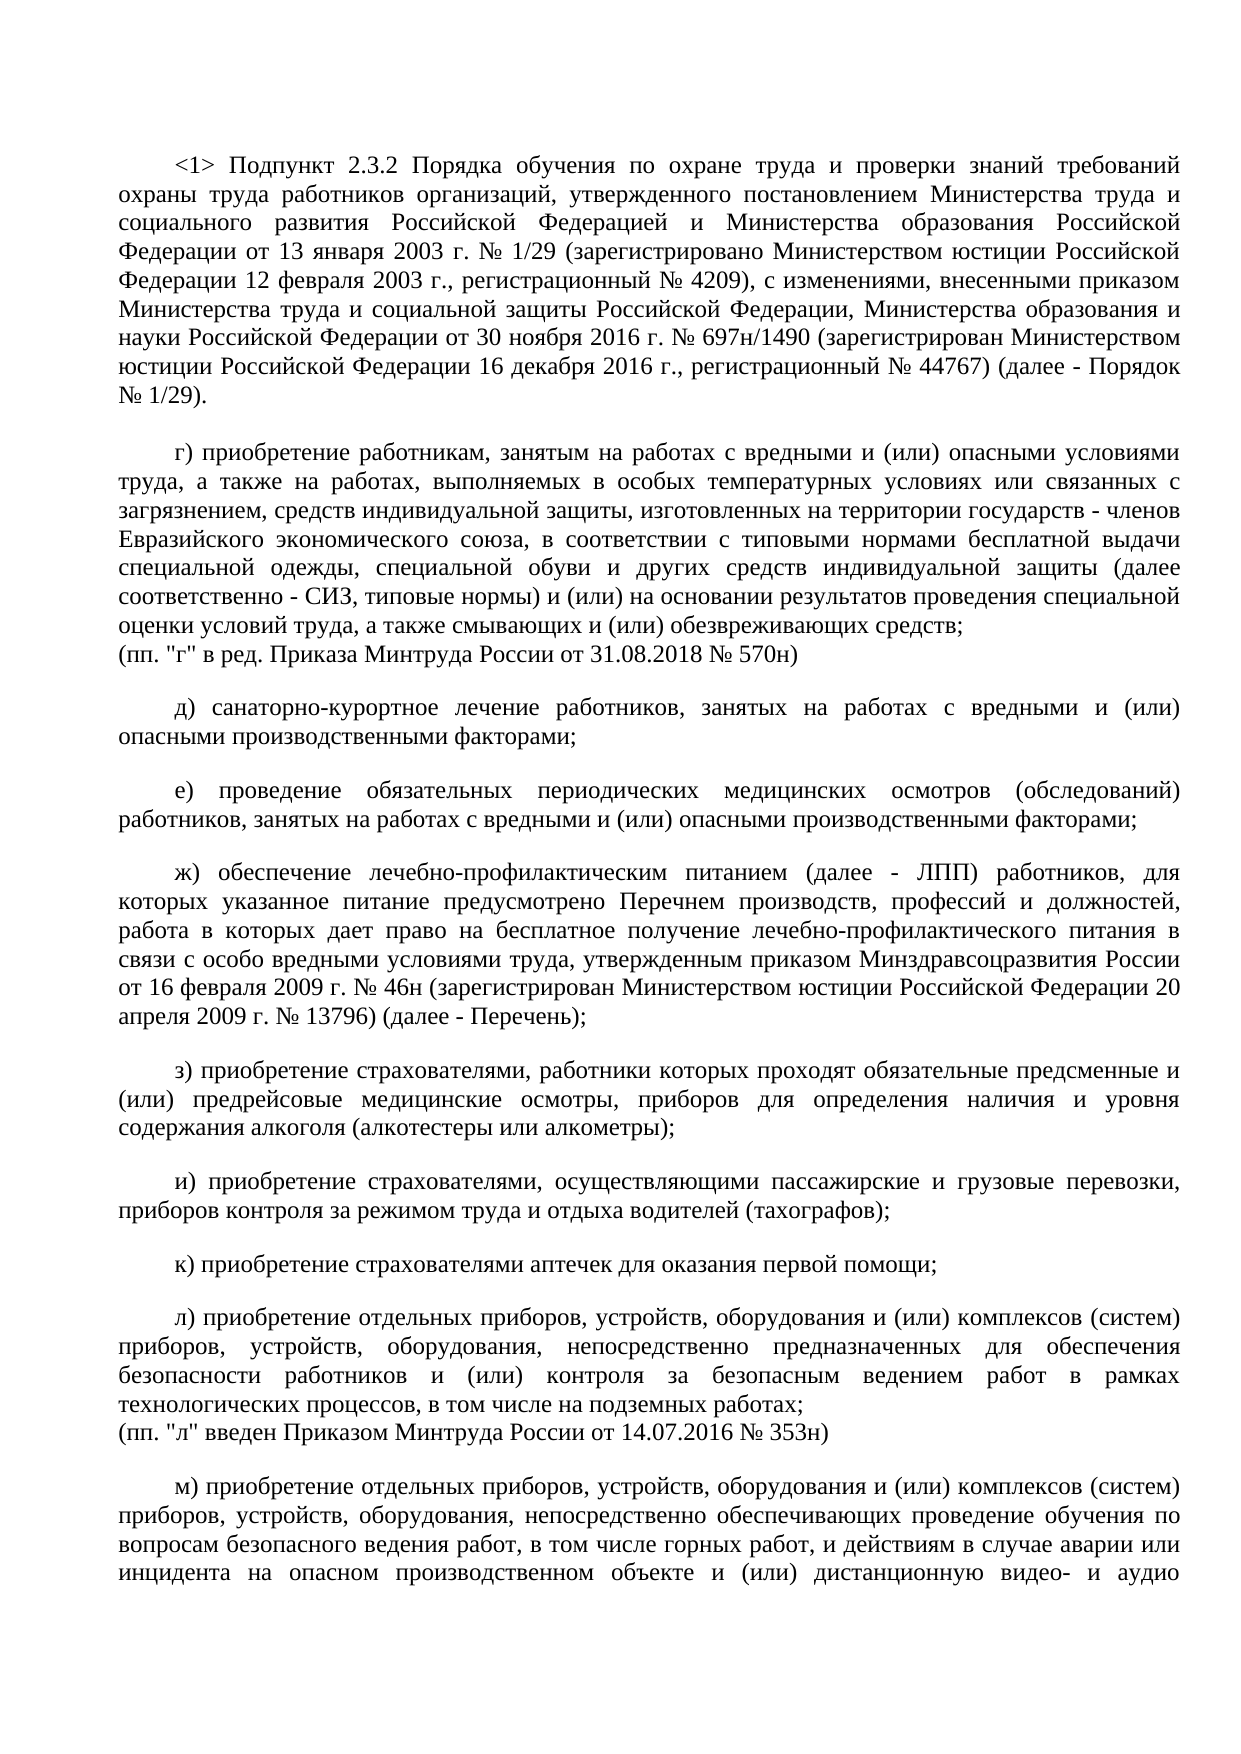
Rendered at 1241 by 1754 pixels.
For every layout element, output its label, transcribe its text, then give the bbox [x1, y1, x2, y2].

text ж) обеспечение лечебно-профилактическим питанием (далее - ЛПП) работников, для которых указанное питание предусмотрено Перечнем производств, профессий и должностей, работа в которых дает право на бесплатное получение лечебно-профилактического питания в связи с особо вредными условиями труда, утвержденным приказом Минздравсоцразвития России от 16 февраля 2009 г. № 46н (зарегистрирован Министерством юстиции Российской Федерации 20 апреля 2009 г. № 13796) (далее - Перечень); [118, 857, 1181, 1030]
text <1> Подпункт 2.3.2 Порядка обучения по охране труда и проверки знаний требований охраны труда работников организаций, утвержденного постановлением Министерства труда и социального развития Российской Федерацией и Министерства образования Российской Федерации от 13 января 2003 г. № 1/29 (зарегистрировано Министерством юстиции Российской Федерации 12 февраля 2003 г., регистрационный № 4209), с изменениями, внесенными приказом Министерства труда и социальной защиты Российской Федерации, Министерства образования и науки Российской Федерации от 30 ноября 2016 г. № 697н/1490 (зарегистрирован Министерством юстиции Российской Федерации 16 декабря 2016 г., регистрационный № 44767) (далее - Порядок № 1/29). [118, 150, 1181, 409]
text з) приобретение страхователями, работники которых проходят обязательные предсменные и (или) предрейсовые медицинские осмотры, приборов для определения наличия и уровня содержания алкоголя (алкотестеры или алкометры); [118, 1055, 1181, 1141]
text г) приобретение работникам, занятым на работах с вредными и (или) опасными условиями труда, а также на работах, выполняемых в особых температурных условиях или связанных с загрязнением, средств индивидуальной защиты, изготовленных на территории государств - членов Евразийского экономического союза, в соответствии с типовыми нормами бесплатной выдачи специальной одежды, специальной обуви и других средств индивидуальной защиты (далее соответственно - СИЗ, типовые нормы) и (или) на основании результатов проведения специальной оценки условий труда, а также смывающих и (или) обезвреживающих средств; [118, 437, 1181, 639]
text (пп. "г" в ред. Приказа Минтруда России от 31.08.2018 № 570н) [118, 639, 1181, 667]
text к) приобретение страхователями аптечек для оказания первой помощи; [118, 1249, 1181, 1277]
text д) санаторно-курортное лечение работников, занятых на работах с вредными и (или) опасными производственными факторами; [118, 692, 1181, 750]
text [118, 1471, 1181, 1586]
text и) приобретение страхователями, осуществляющими пассажирские и грузовые перевозки, приборов контроля за режимом труда и отдыха водителей (тахографов); [118, 1166, 1181, 1224]
text е) проведение обязательных периодических медицинских осмотров (обследований) работников, занятых на работах с вредными и (или) опасными производственными факторами; [118, 775, 1181, 832]
text (пп. "л" введен Приказом Минтруда России от 14.07.2016 № 353н) [118, 1417, 1181, 1446]
text л) приобретение отдельных приборов, устройств, оборудования и (или) комплексов (систем) приборов, устройств, оборудования, непосредственно предназначенных для обеспечения безопасности работников и (или) контроля за безопасным ведением работ в рамках технологических процессов, в том числе на подземных работах; [118, 1302, 1181, 1417]
